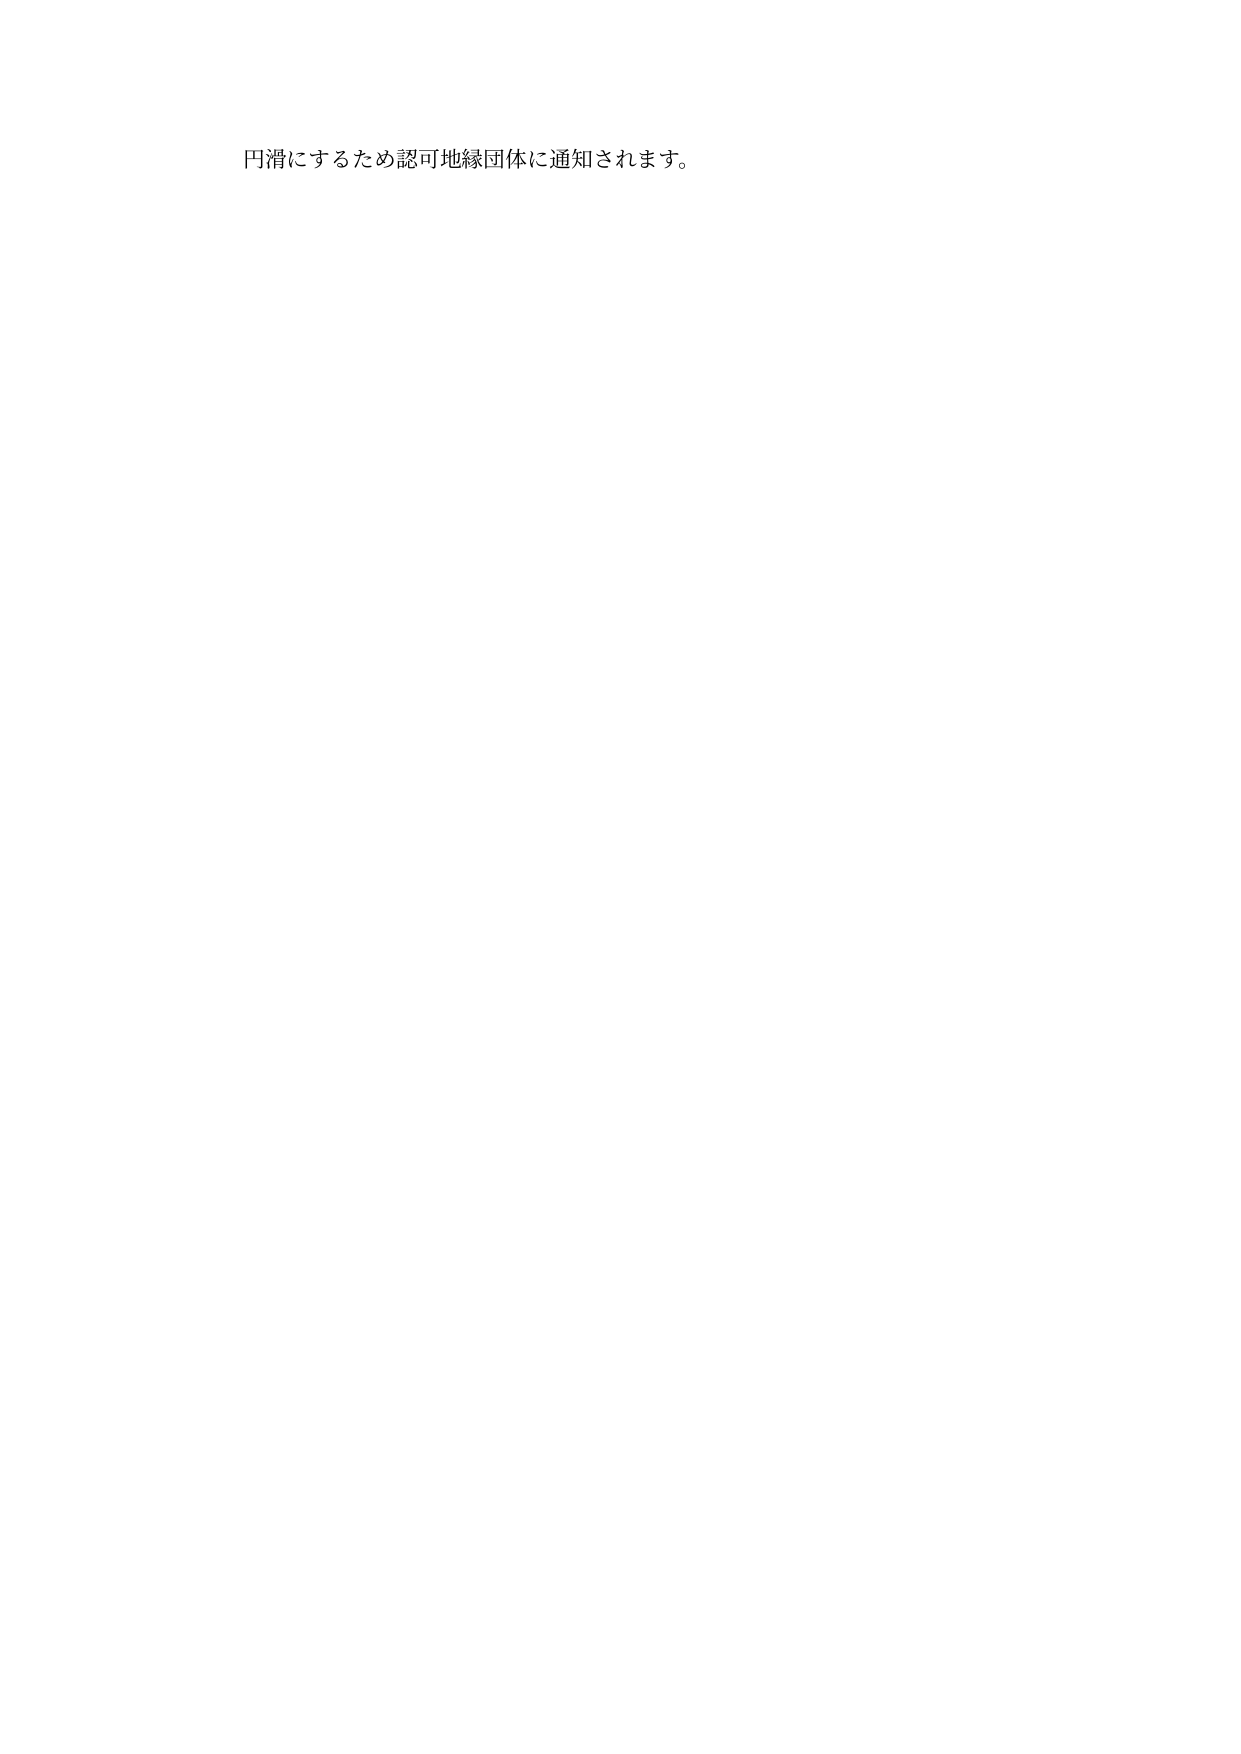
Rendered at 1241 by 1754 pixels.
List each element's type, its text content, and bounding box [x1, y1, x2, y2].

text 円滑にするため認可地縁団体に通知されます。 [177, 139, 1063, 176]
